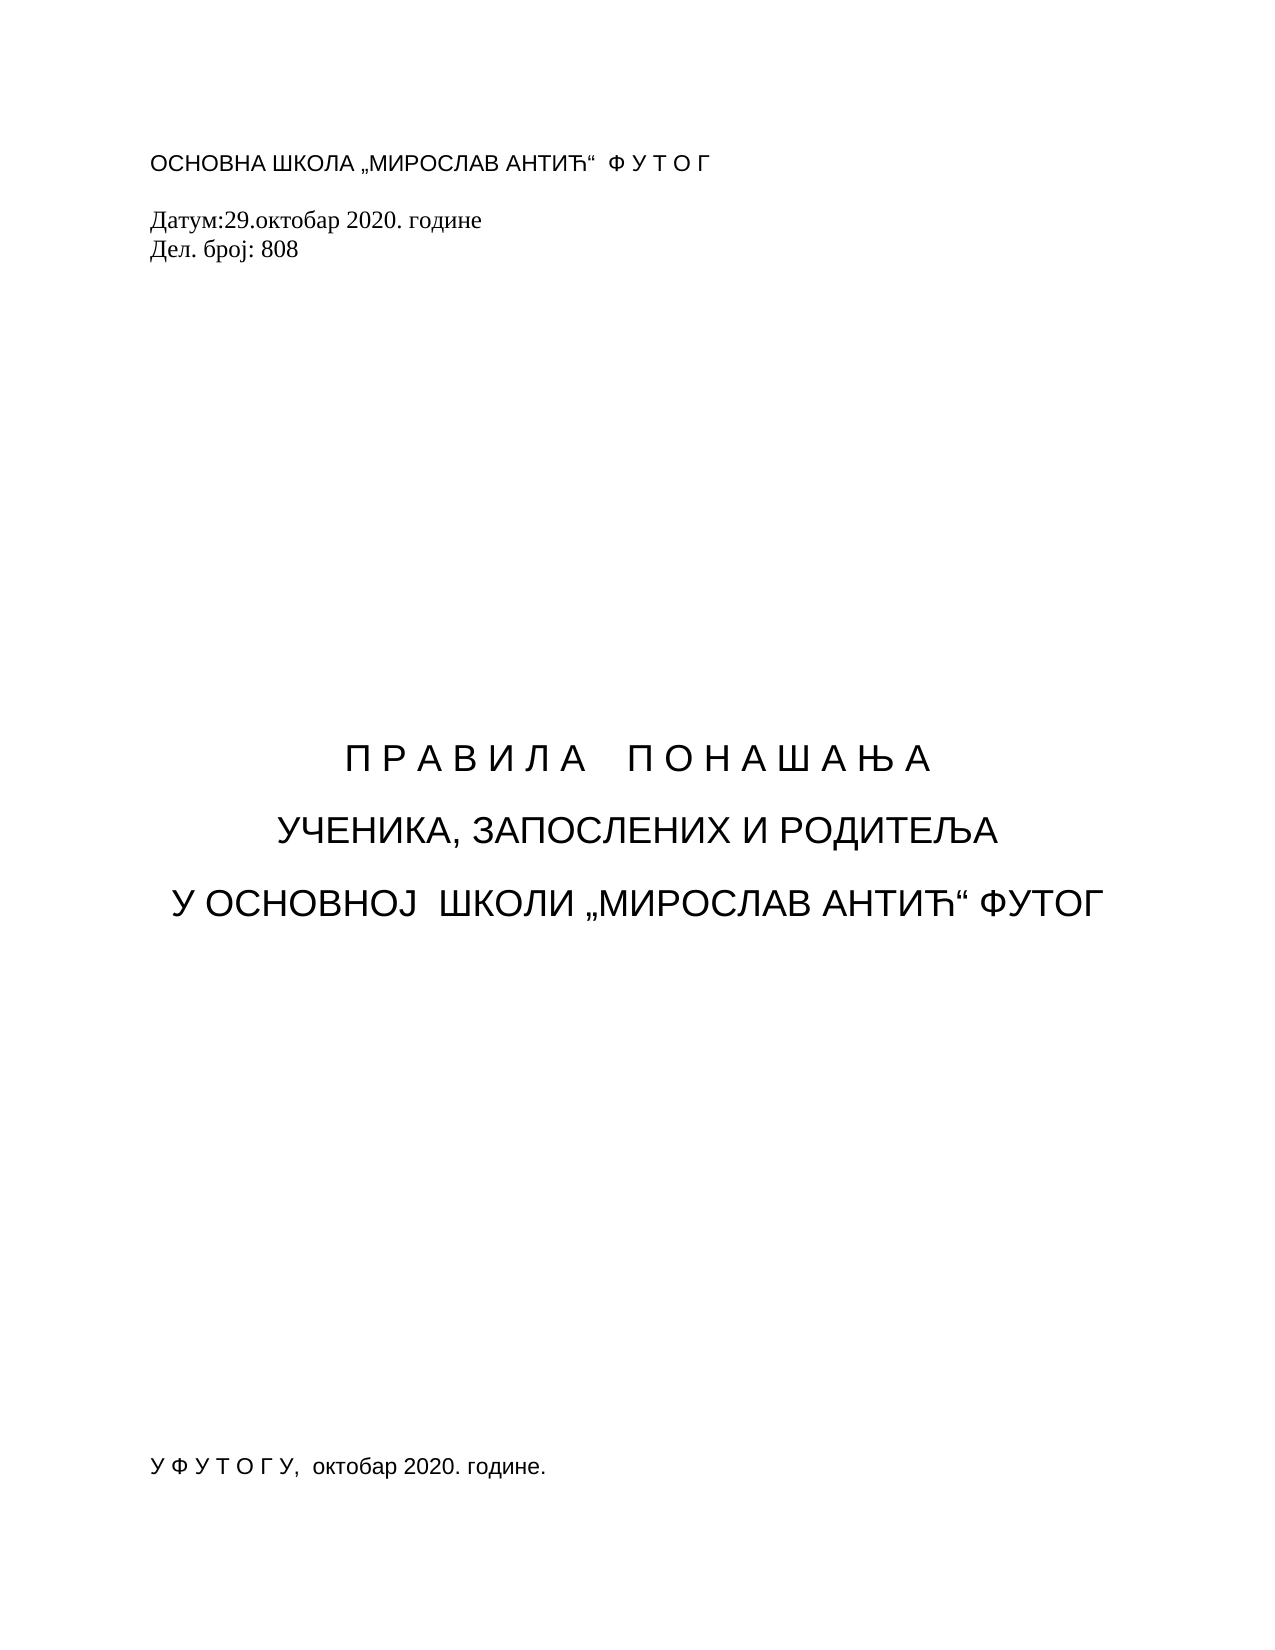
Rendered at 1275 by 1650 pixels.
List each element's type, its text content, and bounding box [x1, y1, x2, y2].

text УЧЕНИКА, ЗАПОСЛЕНИХ И РОДИТЕЉА [150, 809, 1125, 852]
text П Р А В И Л А П О Н А Ш А Њ А [150, 736, 1125, 779]
text ОСНОВНА ШКОЛА „МИРОСЛАВ АНТИЋ“ Ф У Т О Г [150, 150, 1125, 176]
text У ОСНОВНОЈ ШКОЛИ „МИРОСЛАВ АНТИЋ“ ФУТОГ [150, 881, 1125, 924]
text У Ф У Т О Г У, октобар 2020. године. [150, 1453, 1125, 1479]
text Датум:29.октобар 2020. године [150, 206, 1125, 234]
text Дел. број: 808 [150, 234, 1125, 263]
